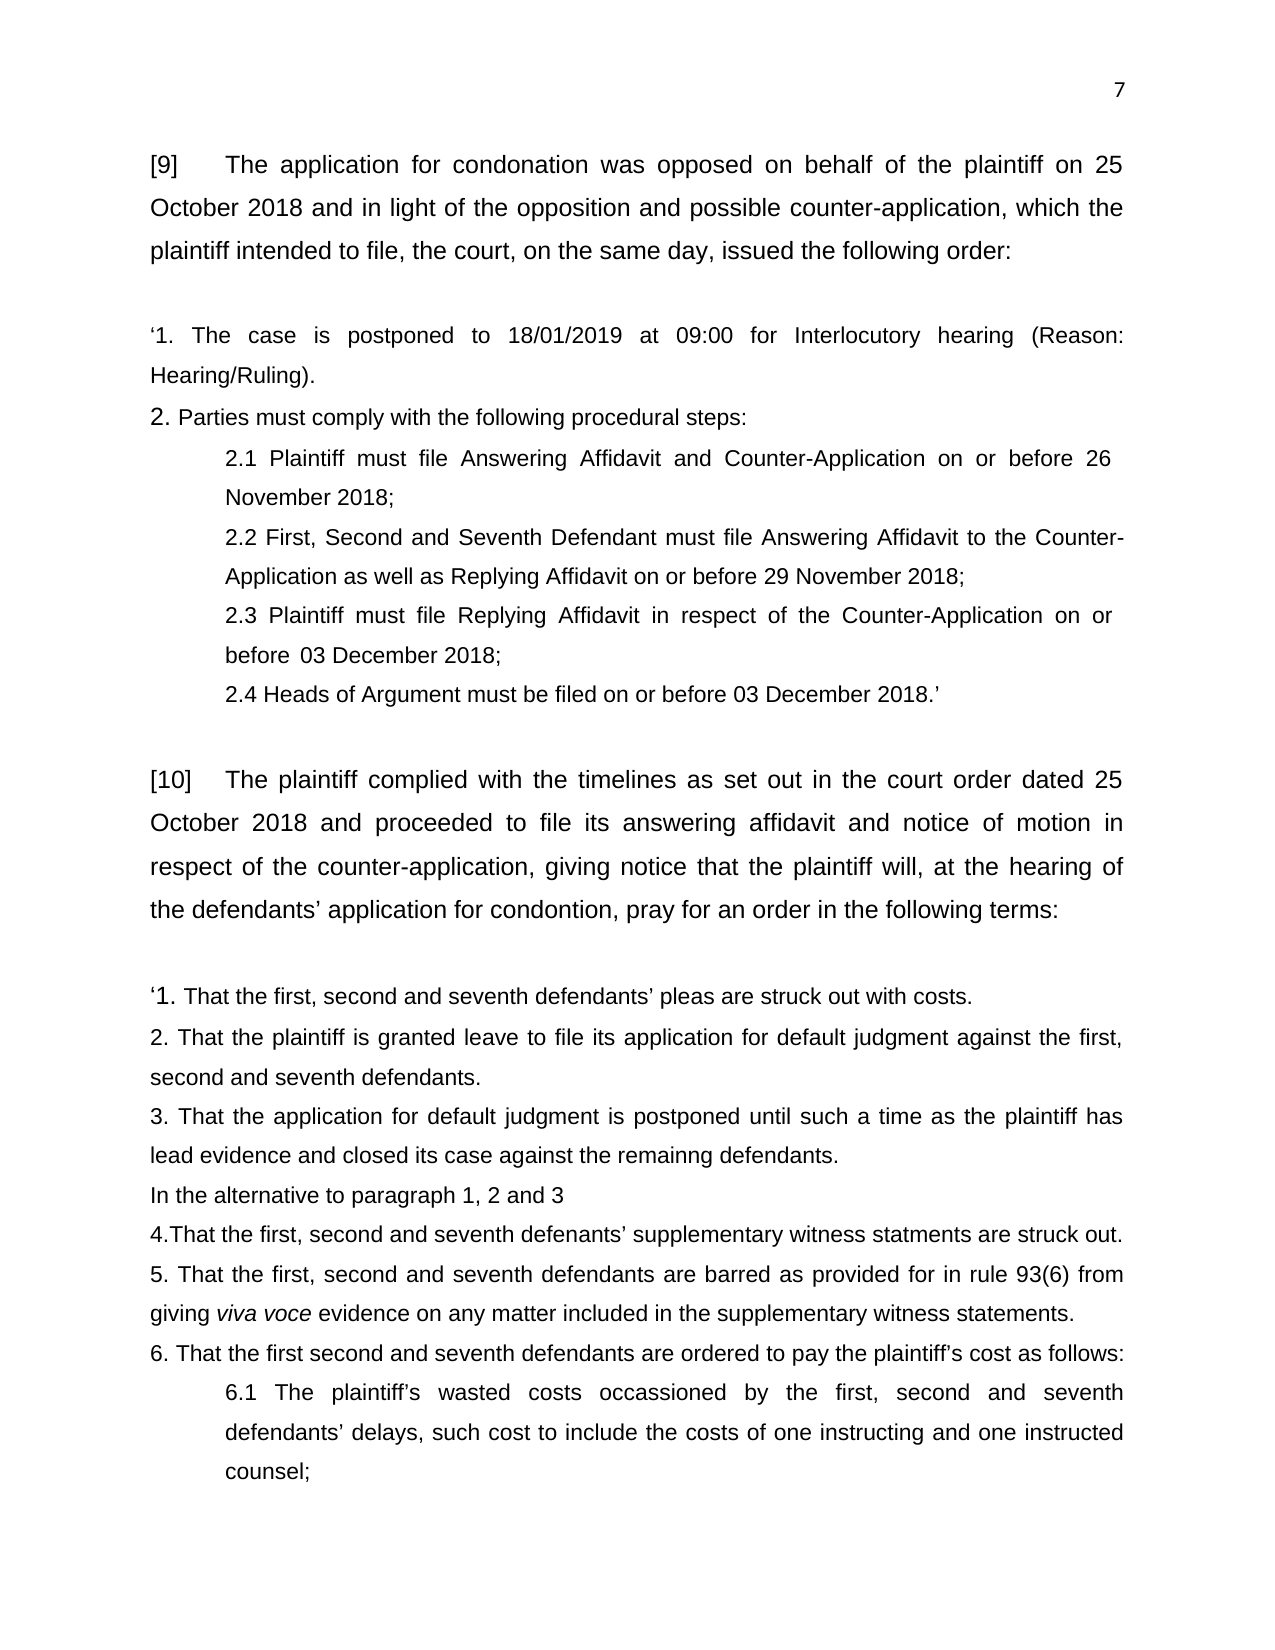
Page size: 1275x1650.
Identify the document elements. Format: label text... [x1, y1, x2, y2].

text 4.That the first, second and seventh defenants’ supplementary witness statments are struck out. [150, 1221, 1125, 1248]
text [10] The plaintiff complied with the timelines as set out in the court order dated 25 October 2018 and proceeded to file its answering affidavit and notice of motion in respect of the counter-application, giving notice that the plaintiff will, at the hearing of the defendants’ application for condontion, pray for an order in the following terms: [150, 765, 1125, 923]
text [9] The application for condonation was opposed on behalf of the plaintiff on 25 October 2018 and in light of the opposition and possible counter-application, which the plaintiff intended to file, the court, on the same day, issued the following order: [150, 150, 1125, 265]
text 2. Parties must comply with the following procedural steps: [150, 401, 1125, 430]
text 2.2 First, Second and Seventh Defendant must file Answering Affidavit to the Counter- Application as well as Replying Affidavit on or before 29 November 2018; [150, 523, 1125, 589]
text 6. That the first second and seventh defendants are ordered to pay the plaintiff’s cost as follows: 6.1 The plaintiff’s wasted costs occassioned by the first, second and seventh defendants’ delays, such cost to include the costs of one instructing and one instructed counsel; [150, 1340, 1125, 1485]
text ‘1. That the first, second and seventh defendants’ pleas are struck out with costs. [150, 981, 1125, 1010]
text 2. That the plaintiff is granted leave to file its application for default judgment against the first, second and seventh defendants. [150, 1024, 1125, 1090]
text 3. That the application for default judgment is postponed until such a time as the plaintiff has lead evidence and closed its case against the remainng defendants. [150, 1103, 1125, 1169]
text ‘1. The case is postponed to 18/01/2019 at 09:00 for Interlocutory hearing (Reason: Hearing/Ruling). [150, 322, 1125, 388]
text 2.1 Plaintiff must file Answering Affidavit and Counter-Application on or before 26 November 2018; [150, 444, 1125, 510]
text 5. That the first, second and seventh defendants are barred as provided for in rule 93(6) from giving viva voce evidence on any matter included in the supplementary witness statements. [150, 1261, 1125, 1327]
text 2.3 Plaintiff must file Replying Affidavit in respect of the Counter-Application on or before 03 December 2018; [150, 602, 1125, 668]
text 2.4 Heads of Argument must be filed on or before 03 December 2018.’ [150, 681, 1125, 708]
text In the alternative to paragraph 1, 2 and 3 [150, 1182, 1125, 1208]
